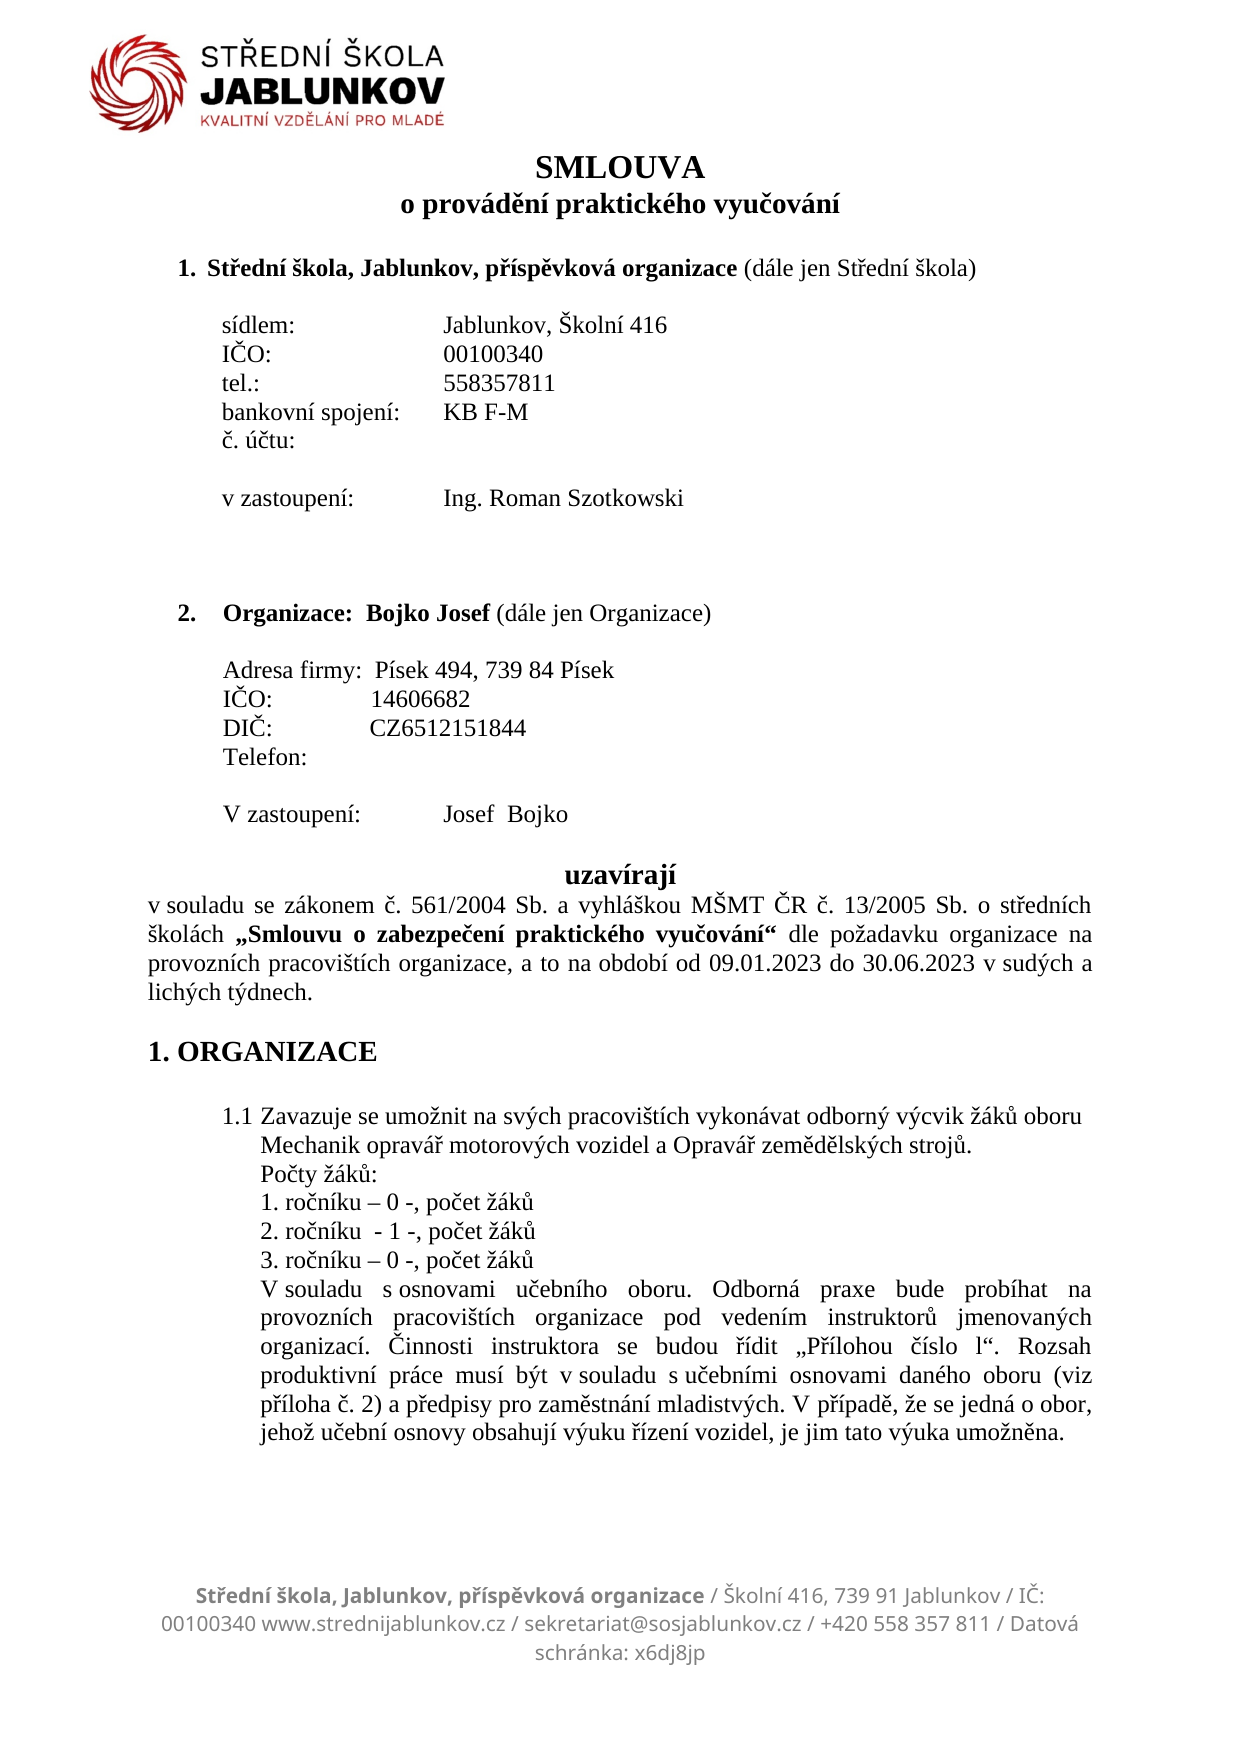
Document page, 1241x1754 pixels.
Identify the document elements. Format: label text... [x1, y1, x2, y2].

text Telefon: [223, 742, 1092, 771]
text tel.: 558357811 [222, 368, 1092, 397]
picture [88, 29, 451, 139]
text sídlem: Jablunkov, Školní 416 [222, 311, 1092, 339]
text V zastoupení: Josef Bojko [223, 799, 1092, 828]
text 2. ročníku - 1 -, počet žáků [260, 1216, 1092, 1245]
list Střední škola, Jablunkov, příspěvková organizace (dále jen Střední škola) [177, 253, 1092, 282]
text IČO: 00100340 [222, 339, 1092, 368]
text č. účtu: [222, 426, 1092, 454]
text 1. ORGANIZACE [148, 1034, 1092, 1068]
text 3. ročníku – 0 -, počet žáků [260, 1245, 1092, 1274]
text v souladu se zákonem č. 561/2004 Sb. a vyhláškou MŠMT ČR č. 13/2005 Sb. o středních školách „Smlouvu o zabezpečení praktického vyučování“ dle požadavku organizace na provozních pracovištích organizace, a to na období od 09.01.2023 do 30.06.2023 v sudých a lichých týdnech. [148, 890, 1092, 1005]
text IČO: 14606682 [223, 684, 1092, 713]
text Počty žáků: [260, 1159, 1092, 1187]
text DIČ: CZ6512151844 [223, 713, 1092, 742]
text Adresa firmy: Písek 494, 739 84 Písek [223, 656, 1092, 684]
list Zavazuje se umožnit na svých pracovištích vykonávat odborný výcvik žáků oboru [222, 1101, 1092, 1130]
text o provádění praktického vyučování [148, 186, 1092, 219]
text uzavírají [148, 857, 1092, 890]
text V souladu s osnovami učebního oboru. Odborná praxe bude probíhat na provozních pracovištích organizace pod vedením instruktorů jmenovaných organizací. Činnosti instruktora se budou řídit „Přílohou číslo l“. Rozsah produktivní práce musí být v souladu s učebními osnovami daného oboru (viz příloha č. 2) a předpisy pro zaměstnání mladistvých. V případě, že se jedná o obor, jehož učební osnovy obsahují výuku řízení vozidel, je jim tato výuka umožněna. [260, 1274, 1092, 1446]
text SMLOUVA [148, 148, 1092, 186]
text Mechanik opravář motorových vozidel a Opravář zemědělských strojů. [260, 1130, 1092, 1159]
list Organizace: Bojko Josef (dále jen Organizace) [177, 598, 1092, 627]
text bankovní spojení: KB F-M [222, 397, 1092, 426]
text 1. ročníku – 0 -, počet žáků [260, 1187, 1092, 1216]
text v zastoupení: Ing. Roman Szotkowski [222, 483, 1092, 512]
